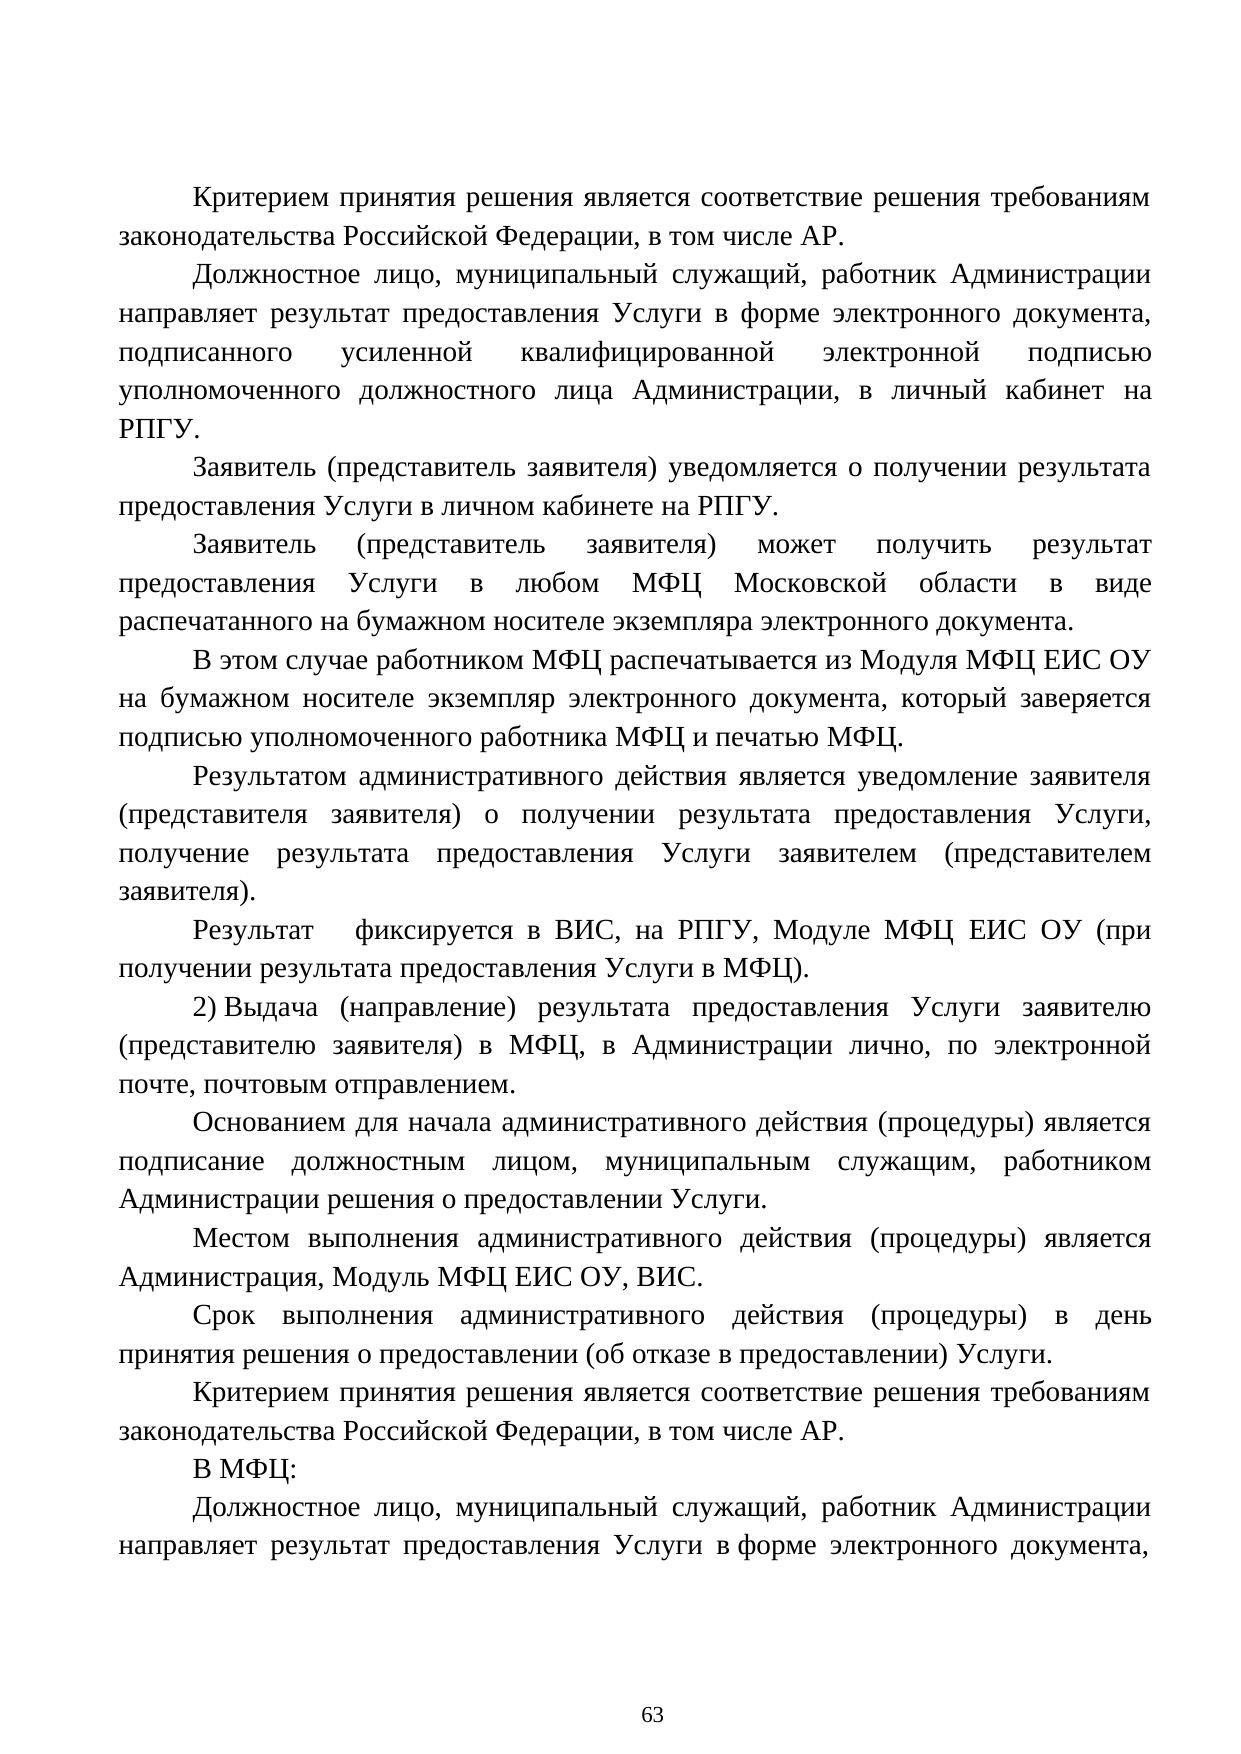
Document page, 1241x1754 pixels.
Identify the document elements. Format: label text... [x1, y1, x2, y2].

text Должностное лицо, муниципальный служащий, работник Администрации направляет результат предоставления Услуги в форме электронного документа, [118, 1489, 1152, 1561]
list Выдача (направление) результата предоставления Услуги заявителю (представителю заявителя) в МФЦ, в Администрации лично, по электронной почте, почтовым отправлением. [118, 989, 1151, 1099]
text Результатом административного действия является уведомление заявителя (представителя заявителя) о получении результата предоставления Услуги, получение результата предоставления Услуги заявителем (представителем заявителя). [118, 758, 1151, 907]
text Основанием для начала административного действия (процедуры) является подписание должностным лицом, муниципальным служащим, работником Администрации решения о предоставлении Услуги. [118, 1104, 1152, 1215]
text Критерием принятия решения является соответствие решения требованиям законодательства Российской Федерации, в том числе АР. [118, 179, 1151, 252]
text В этом случае работником МФЦ распечатывается из Модуля МФЦ ЕИС ОУ на бумажном носителе экземпляр электронного документа, который заверяется подписью уполномоченного работника МФЦ и печатью МФЦ. [118, 642, 1152, 753]
text Местом выполнения административного действия (процедуры) является Администрация, Модуль МФЦ ЕИС ОУ, ВИС. [118, 1220, 1151, 1292]
text Заявитель (представитель заявителя) может получить результат предоставления Услуги в любом МФЦ Московской области в виде распечатанного на бумажном носителе экземпляра электронного документа. [118, 526, 1152, 637]
text Заявитель (представитель заявителя) уведомляется о получении результата предоставления Услуги в личном кабинете на РПГУ. [118, 449, 1152, 521]
text Критерием принятия решения является соответствие решения требованиям законодательства Российской Федерации, в том числе АР. [118, 1374, 1151, 1446]
text В МФЦ: [192, 1451, 1199, 1485]
text Должностное лицо, муниципальный служащий, работник Администрации направляет результат предоставления Услуги в форме электронного документа, подписанного усиленной квалифицированной электронной подписью уполномоченного должностного лица Администрации, в личный кабинет на РПГУ. [118, 257, 1152, 444]
text Срок выполнения административного действия (процедуры) в день принятия решения о предоставлении (об отказе в предоставлении) Услуги. [118, 1297, 1152, 1369]
text Результат фиксируется в ВИС, на РПГУ, Модуле МФЦ ЕИС ОУ (при получении результата предоставления Услуги в МФЦ). [118, 912, 1151, 984]
